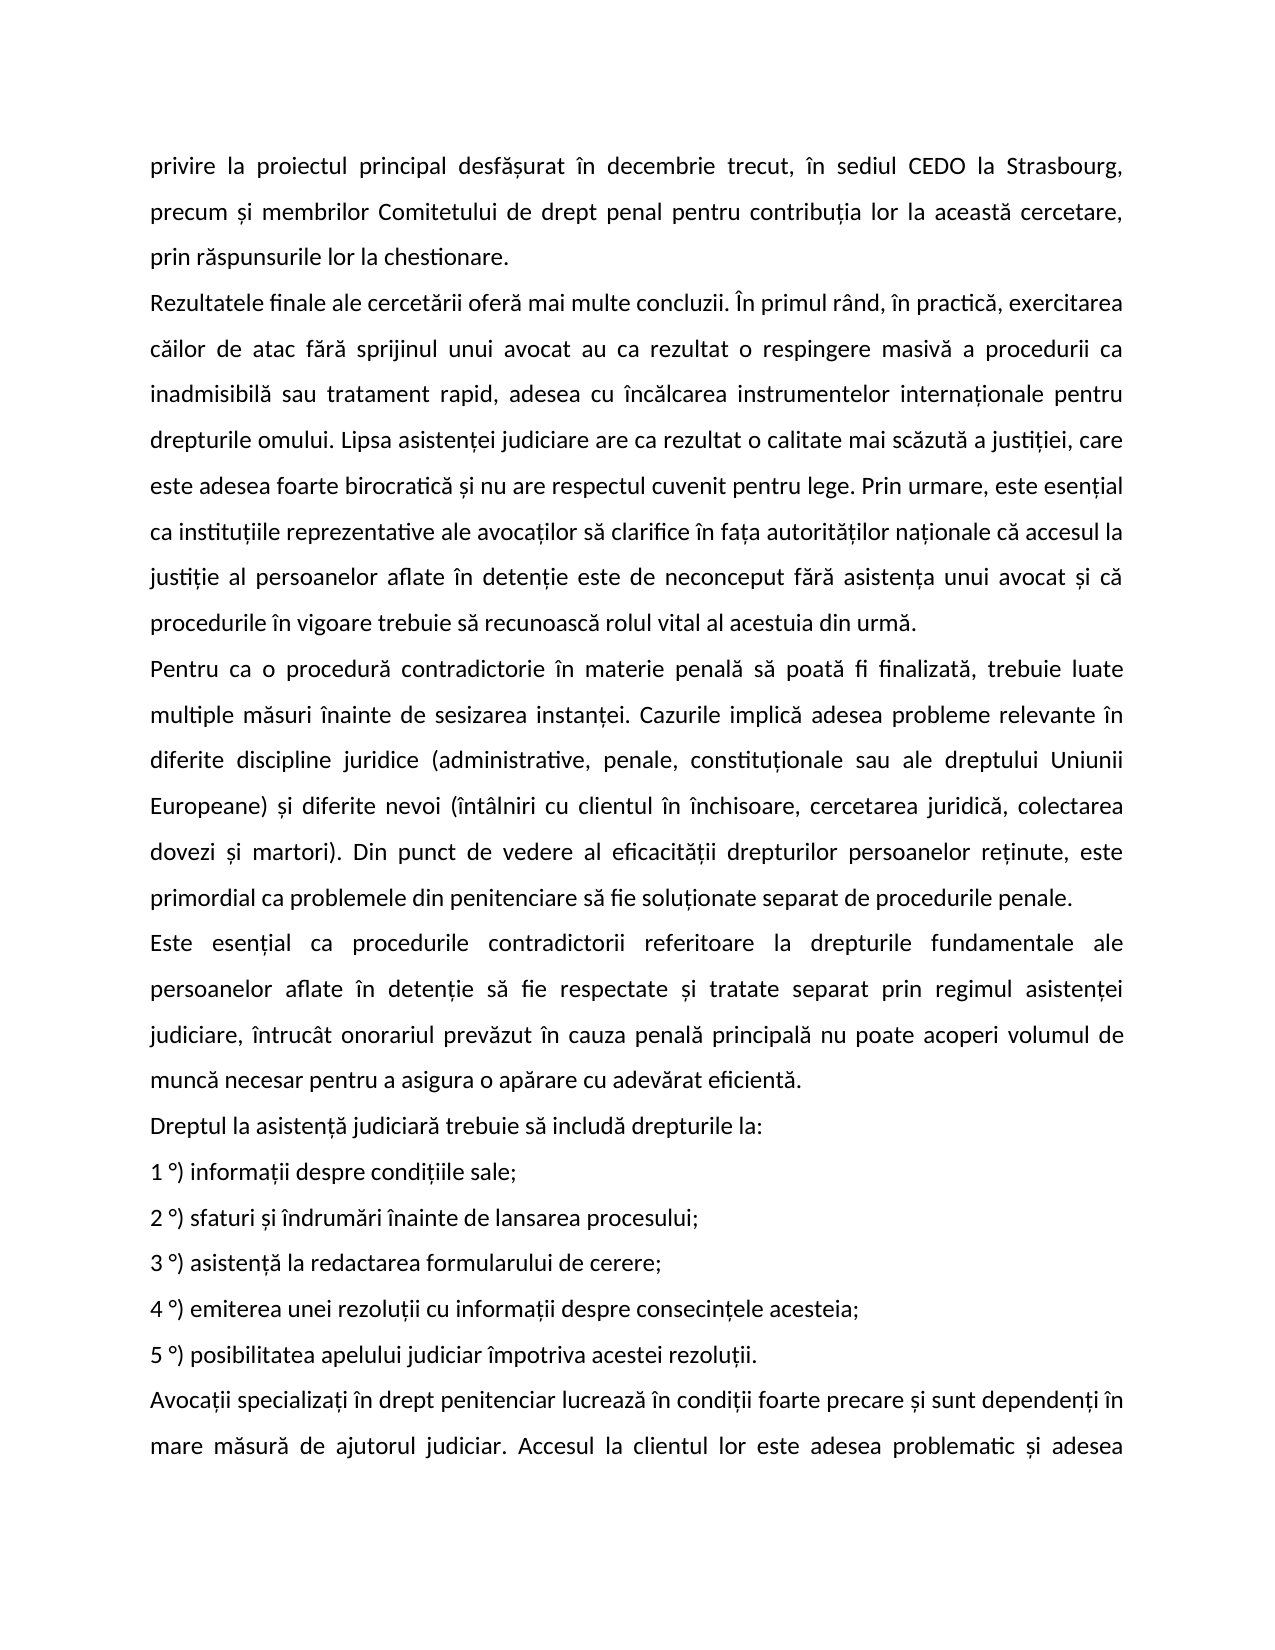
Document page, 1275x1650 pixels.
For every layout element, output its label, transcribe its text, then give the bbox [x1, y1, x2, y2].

text 4 °) emiterea unei rezoluții cu informații despre consecințele acesteia; [150, 1293, 1125, 1324]
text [150, 150, 1125, 272]
text 2 °) sfaturi și îndrumări înainte de lansarea procesului; [150, 1202, 1125, 1232]
text Pentru ca o procedură contradictorie în materie penală să poată fi finalizată, trebuie luate multiple măsuri înainte de sesizarea instanței. Cazurile implică adesea probleme relevante în diferite discipline juridice (administrative, penale, constituționale sau ale dreptului Uniunii Europeane) și diferite nevoi (întâlniri cu clientul în închisoare, cercetarea juridică, colectarea dovezi și martori). Din punct de vedere al eficacității drepturilor persoanelor reținute, este primordial ca problemele din penitenciare să fie soluționate separat de procedurile penale. [150, 653, 1125, 912]
text Dreptul la asistență judiciară trebuie să includă drepturile la: [150, 1110, 1125, 1141]
text 1 °) informații despre condițiile sale; [150, 1156, 1125, 1187]
text Rezultatele finale ale cercetării oferă mai multe concluzii. În primul rând, în practică, exercitarea căilor de atac fără sprijinul unui avocat au ca rezultat o respingere masivă a procedurii ca inadmisibilă sau tratament rapid, adesea cu încălcarea instrumentelor internaționale pentru drepturile omului. Lipsa asistenței judiciare are ca rezultat o calitate mai scăzută a justiției, care este adesea foarte birocratică și nu are respectul cuvenit pentru lege. Prin urmare, este esențial ca instituțiile reprezentative ale avocaților să clarifice în fața autorităților naționale că accesul la justiție al persoanelor aflate în detenție este de neconceput fără asistența unui avocat și că procedurile în vigoare trebuie să recunoască rolul vital al acestuia din urmă. [150, 287, 1125, 638]
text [150, 1385, 1125, 1461]
text Este esențial ca procedurile contradictorii referitoare la drepturile fundamentale ale persoanelor aflate în detenție să fie respectate și tratate separat prin regimul asistenței judiciare, întrucât onorariul prevăzut în cauza penală principală nu poate acoperi volumul de muncă necesar pentru a asigura o apărare cu adevărat eficientă. [150, 927, 1125, 1095]
text 3 °) asistență la redactarea formularului de cerere; [150, 1247, 1125, 1278]
text 5 °) posibilitatea apelului judiciar împotriva acestei rezoluții. [150, 1339, 1125, 1369]
